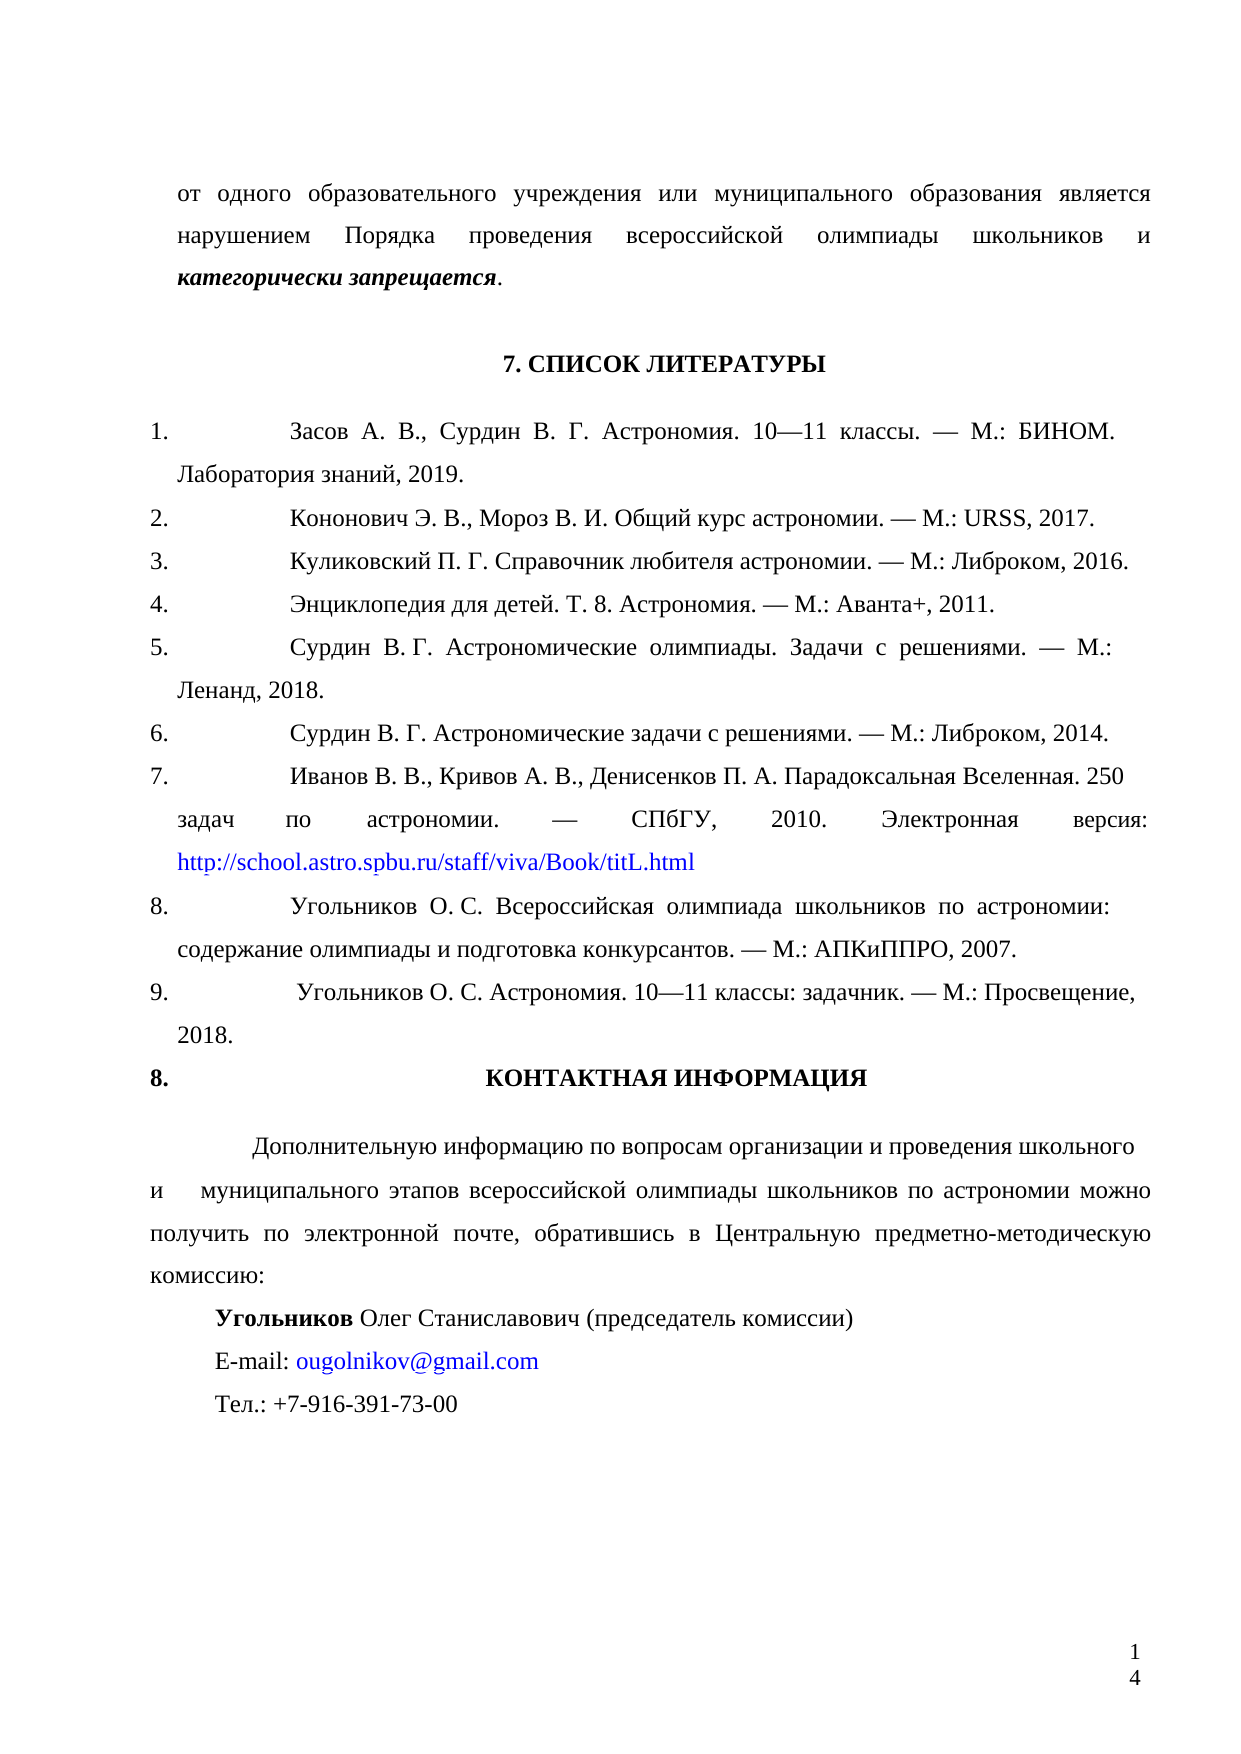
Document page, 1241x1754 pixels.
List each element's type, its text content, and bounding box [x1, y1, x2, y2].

text Ленанд, 2018. [177, 675, 1152, 704]
text задач по астрономии. — СПбГУ, 2010. Электронная версия: [177, 804, 1152, 833]
list Иванов В. В., Кривов А. В., Денисенков П. А. Парадоксальная Вселенная. 250 [150, 761, 1152, 790]
list Куликовский П. Г. Справочник любителя астрономии. — М.: Либроком, 2016. [150, 546, 1152, 574]
text Угольников Олег Станиславович (председатель комиссии) [214, 1303, 1152, 1332]
list Угольников О. С. Всероссийская олимпиада школьников по астрономии: [150, 891, 1152, 919]
list Сурдин В. Г. Астрономические олимпиады. Задачи с решениями. — М.: [150, 632, 1152, 661]
text Лаборатория знаний, 2019. [177, 459, 1152, 488]
list Сурдин В. Г. Астрономические задачи с решениями. — М.: Либроком, 2014. [150, 718, 1152, 747]
list Кононович Э. В., Мороз В. И. Общий курс астрономии. — М.: URSS, 2017. [150, 503, 1152, 531]
text 7. СПИСОК ЛИТЕРАТУРЫ [150, 349, 1179, 378]
text http://school.astro.spbu.ru/staff/viva/Book/titL.html [177, 847, 1152, 876]
text Тел.: +7-916-391-73-00 [214, 1389, 1152, 1418]
list муниципального этапов всероссийской олимпиады школьников по астрономии можно получить по электронной почте, обратившись в Центральную предметно-методическую комиссию: [150, 1176, 1152, 1289]
text от одного образовательного учреждения или муниципального образования является нарушением Порядка проведения всероссийской олимпиады школьников и категорически запрещается. [177, 178, 1152, 291]
text Дополнительную информацию по вопросам организации и проведения школьного [252, 1131, 1152, 1160]
list Засов А. В., Сурдин В. Г. Астрономия. 10—11 классы. — М.: БИНОМ. [150, 416, 1152, 445]
text 14 [1129, 1638, 1152, 1691]
text 2018. [177, 1020, 1152, 1049]
list Угольников О. С. Астрономия. 10—11 классы: задачник. — М.: Просвещение, [150, 977, 1152, 1006]
list Энциклопедия для детей. Т. 8. Астрономия. — М.: Аванта+, 2011. [150, 589, 1152, 618]
text содержание олимпиады и подготовка конкурсантов. — М.: АПКиППРО, 2007. [177, 934, 1152, 962]
text E-mail: ougolnikov@gmail.com [214, 1346, 1152, 1375]
list КОНТАКТНАЯ ИНФОРМАЦИЯ [150, 1063, 1152, 1092]
